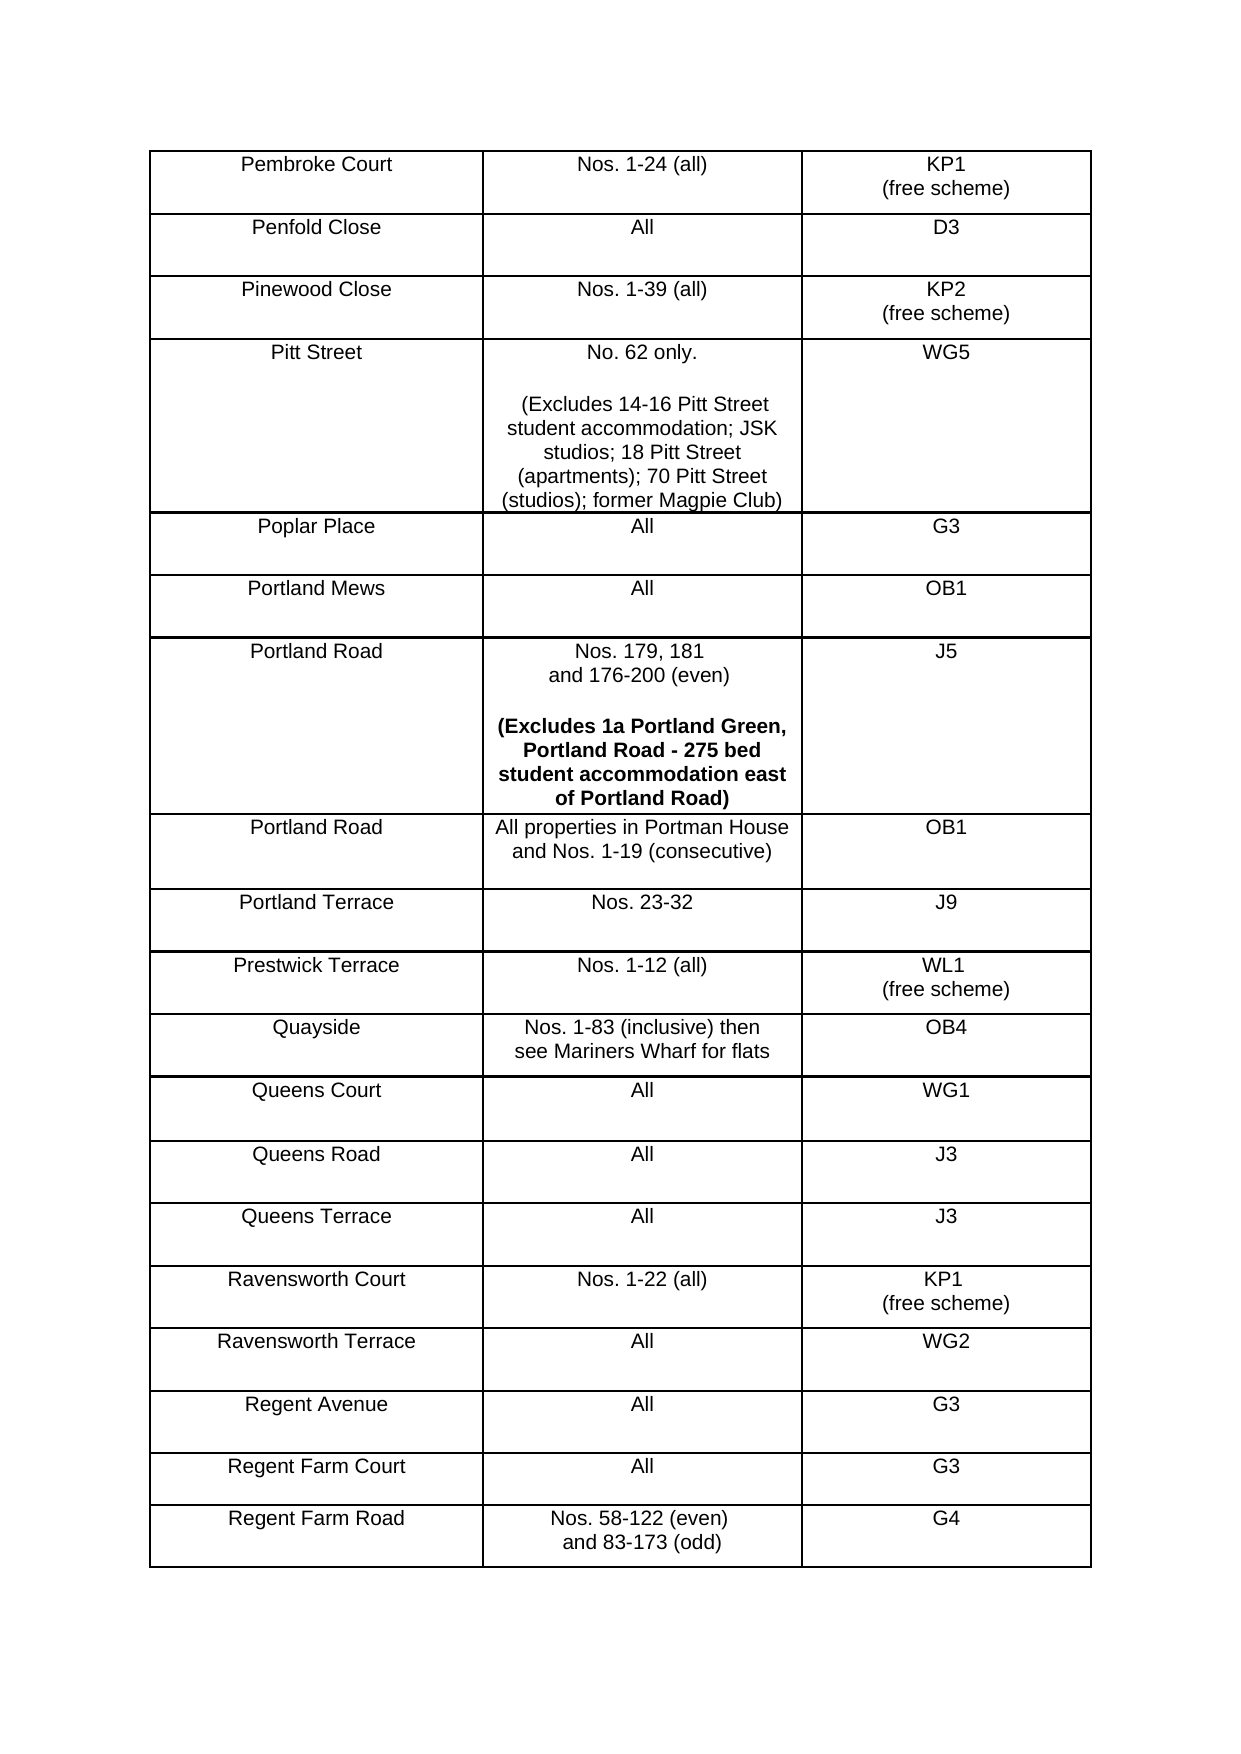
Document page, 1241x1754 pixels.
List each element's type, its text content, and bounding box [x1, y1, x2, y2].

table_cell WG1 [803, 1078, 1090, 1139]
table_cell Regent Farm Road [151, 1506, 482, 1566]
table_cell OB1 [803, 576, 1090, 636]
table_cell J5 [803, 639, 1090, 813]
table_cell J3 [803, 1204, 1090, 1264]
table_cell D3 [803, 215, 1090, 275]
table_cell Queens Road [151, 1142, 482, 1202]
table_cell OB1 [803, 815, 1090, 888]
table_cell All [484, 514, 801, 574]
table_cell No. 62 only. (Excludes 14-16 Pitt Street student accommodation; JSK studios; 18 Pitt Street (apartments); 70 Pitt Street (studios); former Magpie Club) [484, 340, 801, 511]
table_cell Nos. 179, 181 and 176-200 (even) (Excludes 1a Portland Green, Portland Road - 275 bed student accommodation east of Portland Road) [484, 639, 801, 813]
table_cell KP1 (free scheme) [803, 1267, 1090, 1327]
table_cell J3 [803, 1142, 1090, 1202]
table_cell OB4 [803, 1015, 1090, 1075]
table_cell WG5 [803, 340, 1090, 511]
table_cell Nos. 23-32 [484, 890, 801, 950]
table_cell Ravensworth Terrace [151, 1329, 482, 1389]
table_cell All properties in Portman House and Nos. 1-19 (consecutive) [484, 815, 801, 888]
table_cell KP1 (free scheme) [803, 152, 1090, 212]
table_cell KP2 (free scheme) [803, 277, 1090, 337]
table_cell Prestwick Terrace [151, 953, 482, 1013]
table_cell G3 [803, 1454, 1090, 1503]
table_cell Nos. 58-122 (even) and 83-173 (odd) [484, 1506, 801, 1566]
table_cell G3 [803, 514, 1090, 574]
table_cell J9 [803, 890, 1090, 950]
table_cell Poplar Place [151, 514, 482, 574]
table_cell Pitt Street [151, 340, 482, 511]
table_cell Nos. 1-24 (all) [484, 152, 801, 212]
table_cell G4 [803, 1506, 1090, 1566]
table_cell Regent Avenue [151, 1392, 482, 1452]
table_cell Pembroke Court [151, 152, 482, 212]
table_cell Portland Road [151, 815, 482, 888]
table_cell WG2 [803, 1329, 1090, 1389]
table_cell Regent Farm Court [151, 1454, 482, 1503]
table_cell Pinewood Close [151, 277, 482, 337]
table_cell Nos. 1-83 (inclusive) then see Mariners Wharf for flats [484, 1015, 801, 1075]
table_cell Portland Road [151, 639, 482, 813]
table_cell WL1 (free scheme) [803, 953, 1090, 1013]
table_cell Quayside [151, 1015, 482, 1075]
table_cell All [484, 1392, 801, 1452]
table_cell All [484, 215, 801, 275]
table_cell All [484, 1329, 801, 1389]
table_cell All [484, 576, 801, 636]
table_cell Queens Terrace [151, 1204, 482, 1264]
table_cell All [484, 1142, 801, 1202]
table_cell Penfold Close [151, 215, 482, 275]
table_cell All [484, 1204, 801, 1264]
table_cell Nos. 1-39 (all) [484, 277, 801, 337]
table_cell G3 [803, 1392, 1090, 1452]
table_cell All [484, 1078, 801, 1139]
table_cell Portland Terrace [151, 890, 482, 950]
table_cell Portland Mews [151, 576, 482, 636]
table_cell Queens Court [151, 1078, 482, 1139]
table_cell Nos. 1-12 (all) [484, 953, 801, 1013]
table_cell All [484, 1454, 801, 1503]
table_cell Nos. 1-22 (all) [484, 1267, 801, 1327]
table_cell Ravensworth Court [151, 1267, 482, 1327]
